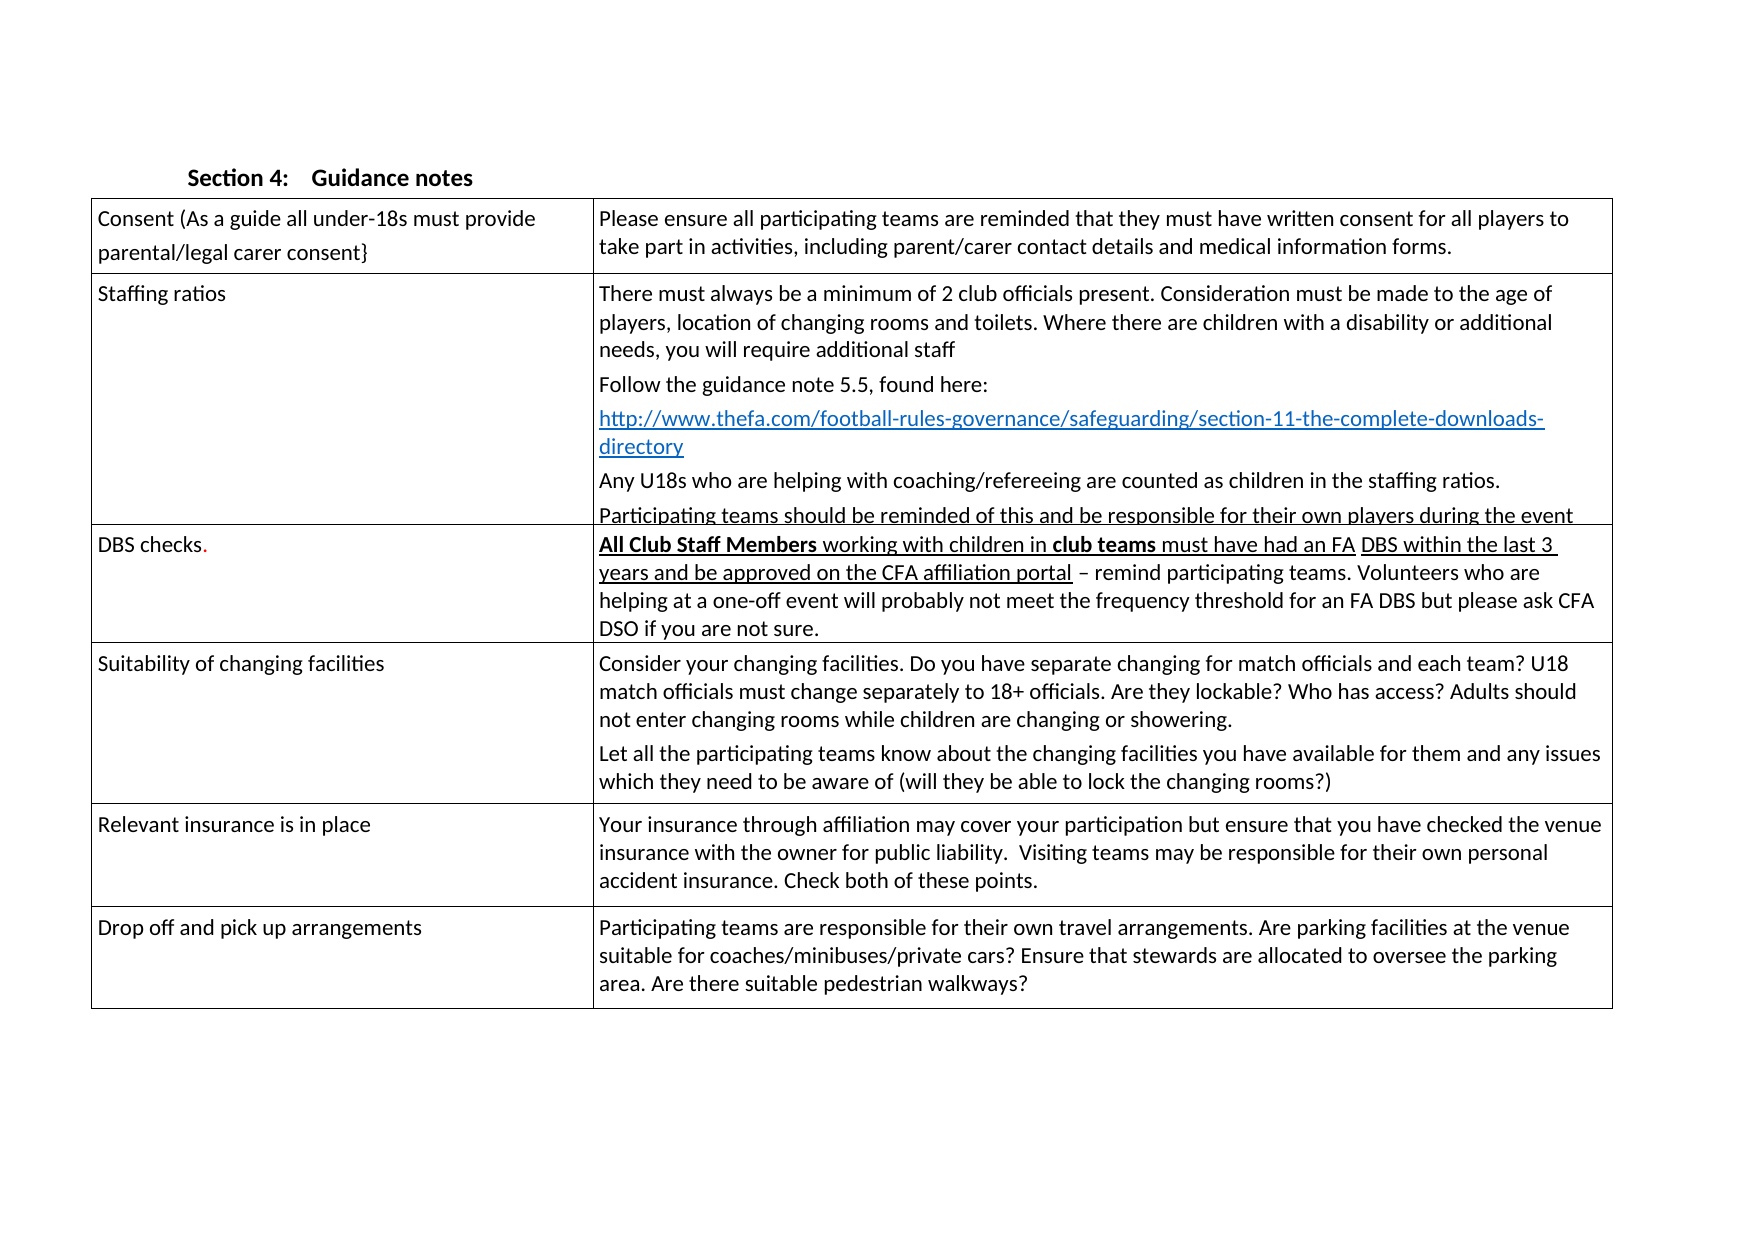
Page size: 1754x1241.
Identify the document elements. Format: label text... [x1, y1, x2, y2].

table_cell All Club Staff Members working with children in club teams must have had an FA DBS within the last 3 years and be approved on the CFA affiliation portal – remind participating teams. Volunteers who are helping at a one-off event will probably not meet the frequency threshold for an FA DBS but please ask CFA DSO if you are not sure. [594, 525, 1612, 642]
table_cell Relevant insurance is in place [92, 804, 593, 906]
table_cell Participating teams are responsible for their own travel arrangements. Are parking facilities at the venue suitable for coaches/minibuses/private cars? Ensure that stewards are allocated to oversee the parking area. Are there suitable pedestrian walkways? [594, 907, 1612, 1008]
table_cell Your insurance through affiliation may cover your participation but ensure that you have checked the venue insurance with the owner for public liability. Visiting teams may be responsible for their own personal accident insurance. Check both of these points. [594, 804, 1612, 906]
table_cell Drop off and pick up arrangements [92, 907, 593, 1008]
table_cell Consider your changing facilities. Do you have separate changing for match officials and each team? U18 match officials must change separately to 18+ officials. Are they lockable? Who has access? Adults should not enter changing rooms while children are changing or showering. Let all the participating teams know about the changing facilities you have available for them and any issues which they need to be aware of (will they be able to lock the changing rooms?) [594, 643, 1612, 803]
table_header Please ensure all participating teams are reminded that they must have written consent for all players to take part in activities, including parent/carer contact details and medical information forms. [594, 199, 1612, 273]
table_cell Staffing ratios [92, 274, 593, 523]
table_cell DBS checks. [92, 525, 593, 642]
table_cell There must always be a minimum of 2 club officials present. Consideration must be made to the age of players, location of changing rooms and toilets. Where there are children with a disability or additional needs, you will require additional staff Follow the guidance note 5.5, found here: http://www.thefa.com/football-rules-governance/safeguarding/section-11-the-complete-downloads-directory Any U18s who are helping with coaching/refereeing are counted as children in the staffing ratios. Participating teams should be reminded of this and be responsible for their own players during the event [594, 274, 1612, 523]
table_header Consent (As a guide all under-18s must provide parental/legal carer consent} [92, 199, 593, 273]
table_cell Suitability of changing facilities [92, 643, 593, 803]
text Section 4: Guidance notes [187, 162, 1604, 193]
